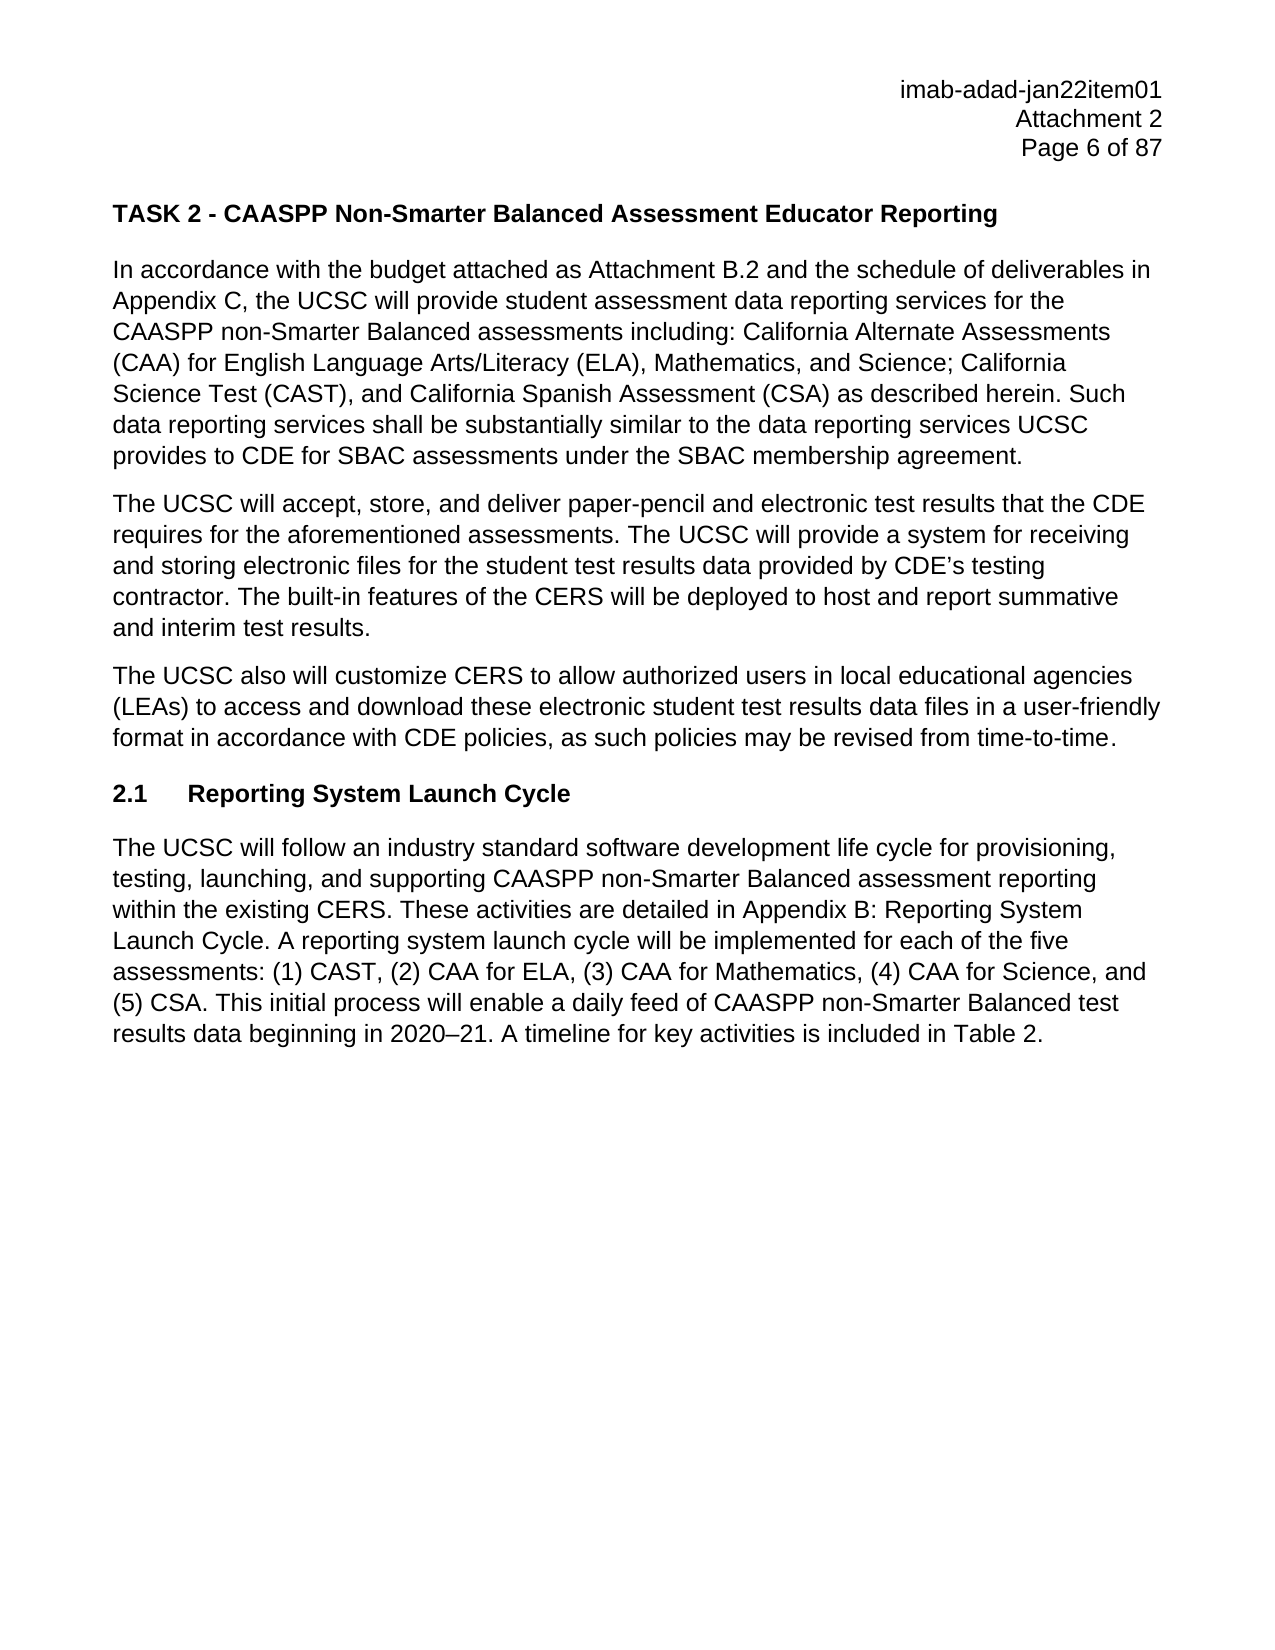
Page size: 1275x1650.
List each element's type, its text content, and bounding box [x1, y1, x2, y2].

subtitle TASK 2 - CAASPP Non-Smarter Balanced Assessment Educator Reporting [112, 199, 1162, 227]
text The UCSC also will customize CERS to allow authorized users in local educational agencies (LEAs) to access and download these electronic student test results data files in a user-friendly format in accordance with CDE policies, as such policies may be revised from time-to-time. [112, 661, 1162, 751]
text The UCSC will accept, store, and deliver paper-pencil and electronic test results that the CDE requires for the aforementioned assessments. The UCSC will provide a system for receiving and storing electronic files for the student test results data provided by CDE’s testing contractor. The built-in features of the CERS will be deployed to host and report summative and interim test results. [112, 489, 1162, 642]
subtitle 2.1 Reporting System Launch Cycle [112, 779, 1161, 807]
text In accordance with the budget attached as Attachment B.2 and the schedule of deliverables in Appendix C, the UCSC will provide student assessment data reporting services for the CAASPP non-Smarter Balanced assessments including: California Alternate Assessments (CAA) for English Language Arts/Literacy (ELA), Mathematics, and Science; California Science Test (CAST), and California Spanish Assessment (CSA) as described herein. Such data reporting services shall be substantially similar to the data reporting services UCSC provides to CDE for SBAC assessments under the SBAC membership agreement. [112, 255, 1162, 470]
text The UCSC will follow an industry standard software development life cycle for provisioning, testing, launching, and supporting CAASPP non-Smarter Balanced assessment reporting within the existing CERS. These activities are detailed in Appendix B: Reporting System Launch Cycle. A reporting system launch cycle will be implemented for each of the five assessments: (1) CAST, (2) CAA for ELA, (3) CAA for Mathematics, (4) CAA for Science, and (5) CSA. This initial process will enable a daily feed of CAASPP non-Smarter Balanced test results data beginning in 2020–21. A timeline for key activities is included in Table 2. [112, 832, 1162, 1047]
